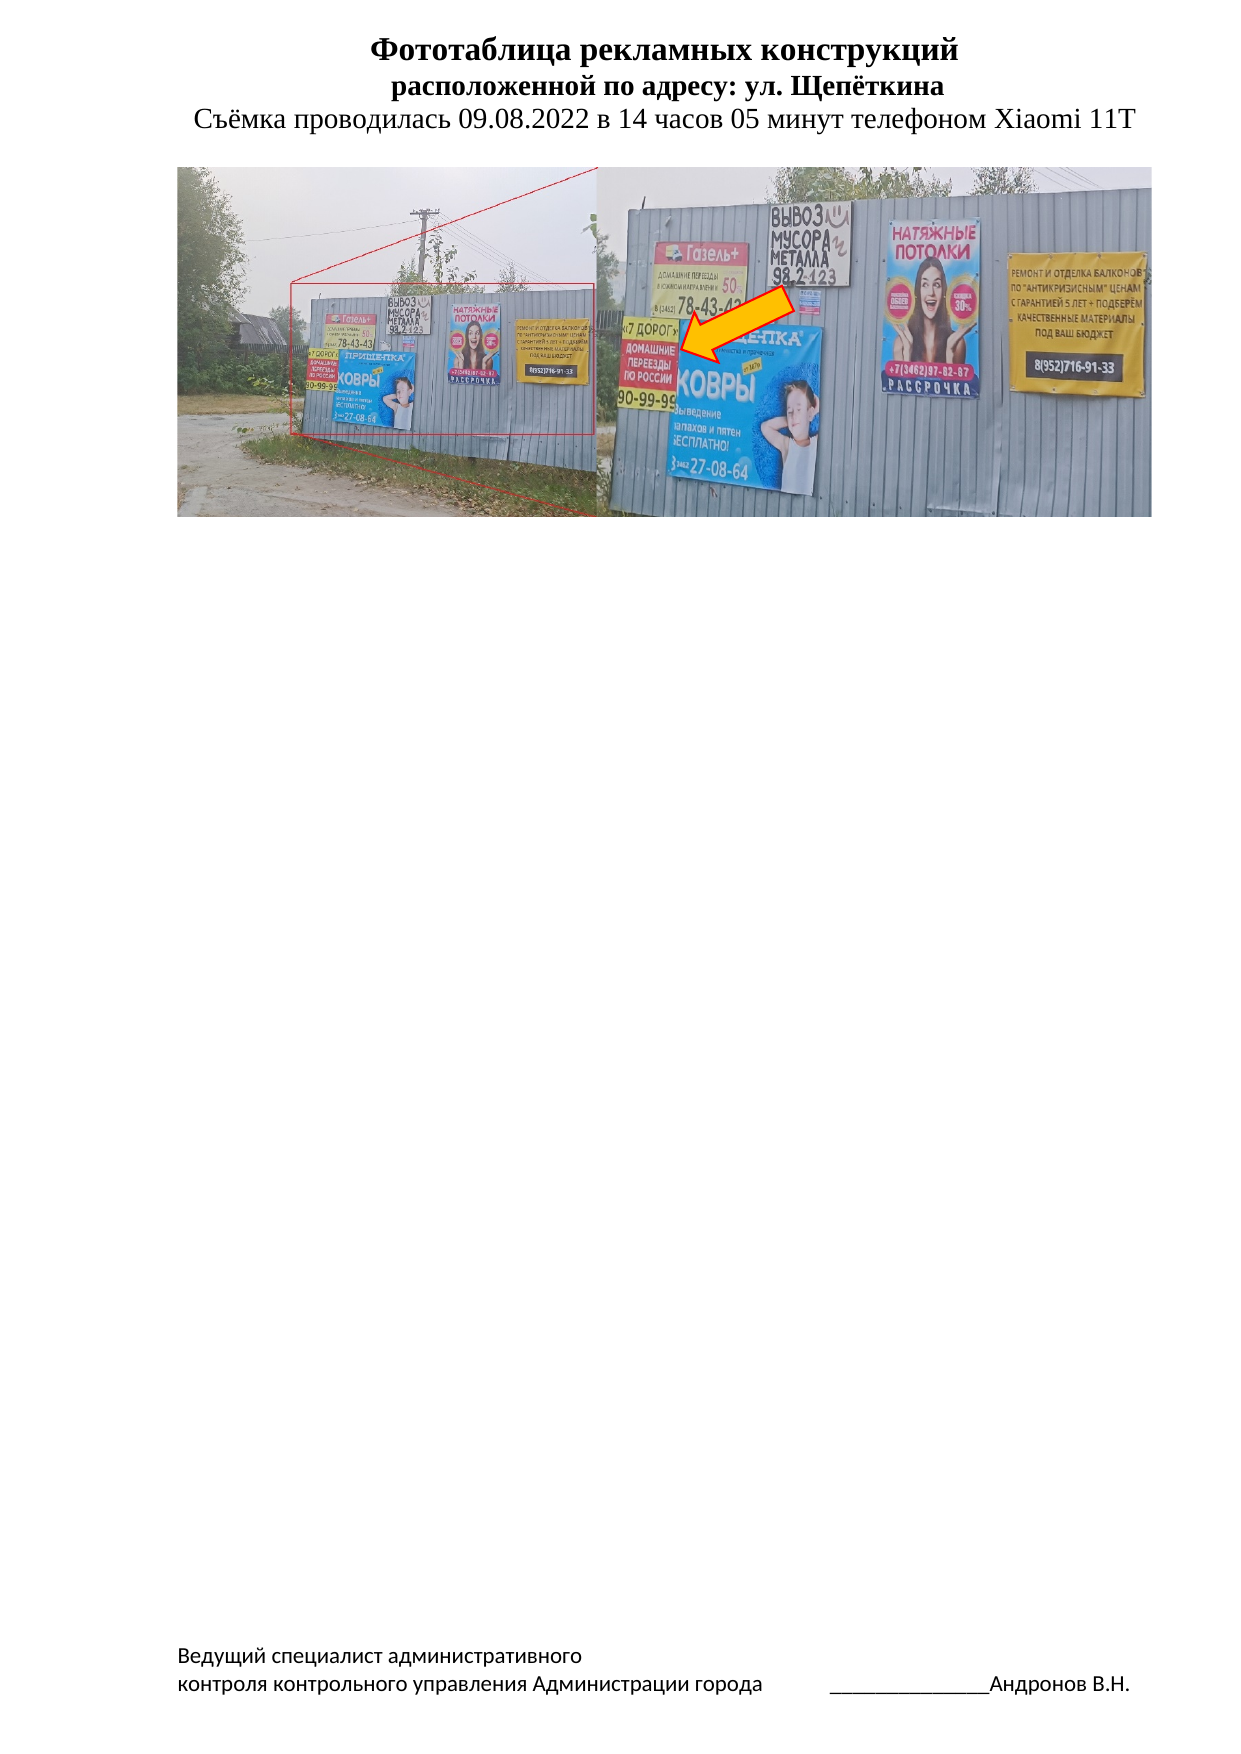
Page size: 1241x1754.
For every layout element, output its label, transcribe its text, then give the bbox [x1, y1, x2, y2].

text Съёмка проводилась 09.08.2022 в 14 часов 05 минут телефоном Xiaomi 11Т [177, 101, 1152, 135]
text Фототаблица рекламных конструкций [177, 29, 1152, 68]
picture [177, 167, 1152, 517]
text расположенной по адресу: ул. Щепёткина [118, 68, 1152, 101]
